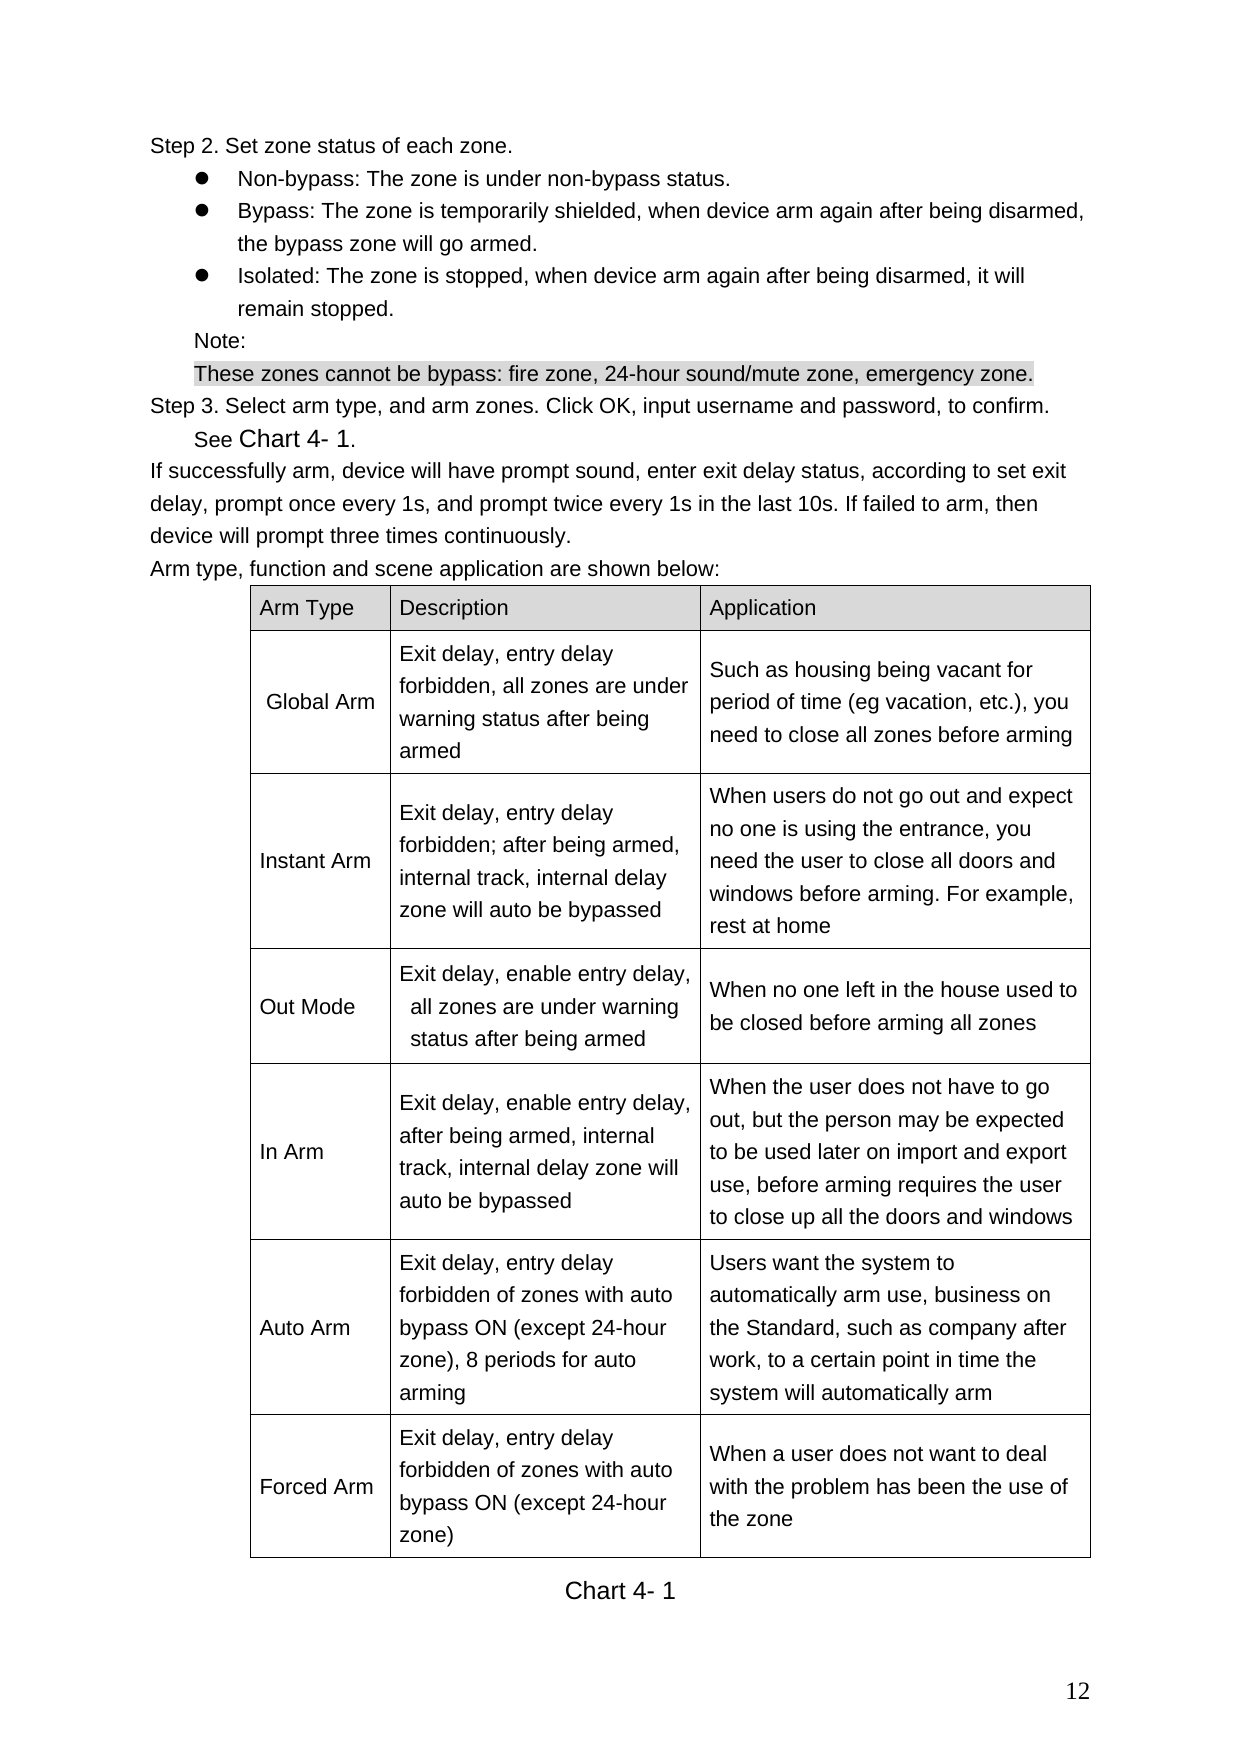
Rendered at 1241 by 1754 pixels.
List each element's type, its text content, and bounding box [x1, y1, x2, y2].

table_cell Exit delay, enable entry delay, after being armed, internal track, internal delay zone will auto be bypassed [391, 1064, 700, 1239]
table_cell Exit delay, enable entry delay, all zones are under warning status after being armed [391, 949, 700, 1063]
table_cell Users want the system to automatically arm use, business on the Standard, such as company after work, to a certain point in time the system will automatically arm [701, 1240, 1090, 1414]
table_cell When the user does not have to go out, but the person may be expected to be used later on import and export use, before arming requires the user to close up all the doors and windows [701, 1064, 1090, 1239]
table_cell Forced Arm [251, 1415, 390, 1557]
table_cell Global Arm [251, 631, 390, 773]
table_cell When a user does not want to deal with the problem has been the use of the zone [701, 1415, 1090, 1557]
text If successfully arm, device will have prompt sound, enter exit delay status, according to set exit delay, prompt once every 1s, and prompt twice every 1s in the last 10s. If failed to arm, then device will prompt three times continuously. [150, 454, 1090, 552]
list Isolated: The zone is stopped, when device arm again after being disarmed, it will remain stopped. [194, 259, 1090, 324]
list Bypass: The zone is temporarily shielded, when device arm again after being disarmed, the bypass zone will go armed. [194, 194, 1090, 259]
table_cell Out Mode [251, 949, 390, 1063]
text Note: [194, 324, 1090, 357]
table_cell Exit delay, entry delay forbidden of zones with auto bypass ON (except 24-hour zone) [391, 1415, 700, 1557]
table_header Application [701, 586, 1090, 630]
table_cell When users do not go out and expect no one is using the entrance, you need the user to close all doors and windows before arming. For example, rest at home [701, 774, 1090, 948]
table_cell Exit delay, entry delay forbidden; after being armed, internal track, internal delay zone will auto be bypassed [391, 774, 700, 948]
list Set zone status of each zone. [150, 129, 1090, 162]
table_cell When no one left in the house used to be closed before arming all zones [701, 949, 1090, 1063]
table_cell Such as housing being vacant for period of time (eg vacation, etc.), you need to close all zones before arming [701, 631, 1090, 773]
table_cell Auto Arm [251, 1240, 390, 1414]
table_cell Exit delay, entry delay forbidden of zones with auto bypass ON (except 24-hour zone), 8 periods for auto arming [391, 1240, 700, 1414]
text These zones cannot be bypass: fire zone, 24-hour sound/mute zone, emergency zone. [194, 357, 1090, 389]
table_header Description [391, 586, 700, 630]
list Non-bypass: The zone is under non-bypass status. [194, 162, 1090, 194]
table_header Arm Type [251, 586, 390, 630]
table_cell Exit delay, entry delay forbidden, all zones are under warning status after being armed [391, 631, 700, 773]
table_cell In Arm [251, 1064, 390, 1239]
text Arm type, function and scene application are shown below: [150, 552, 1090, 584]
table_cell Instant Arm [251, 774, 390, 948]
